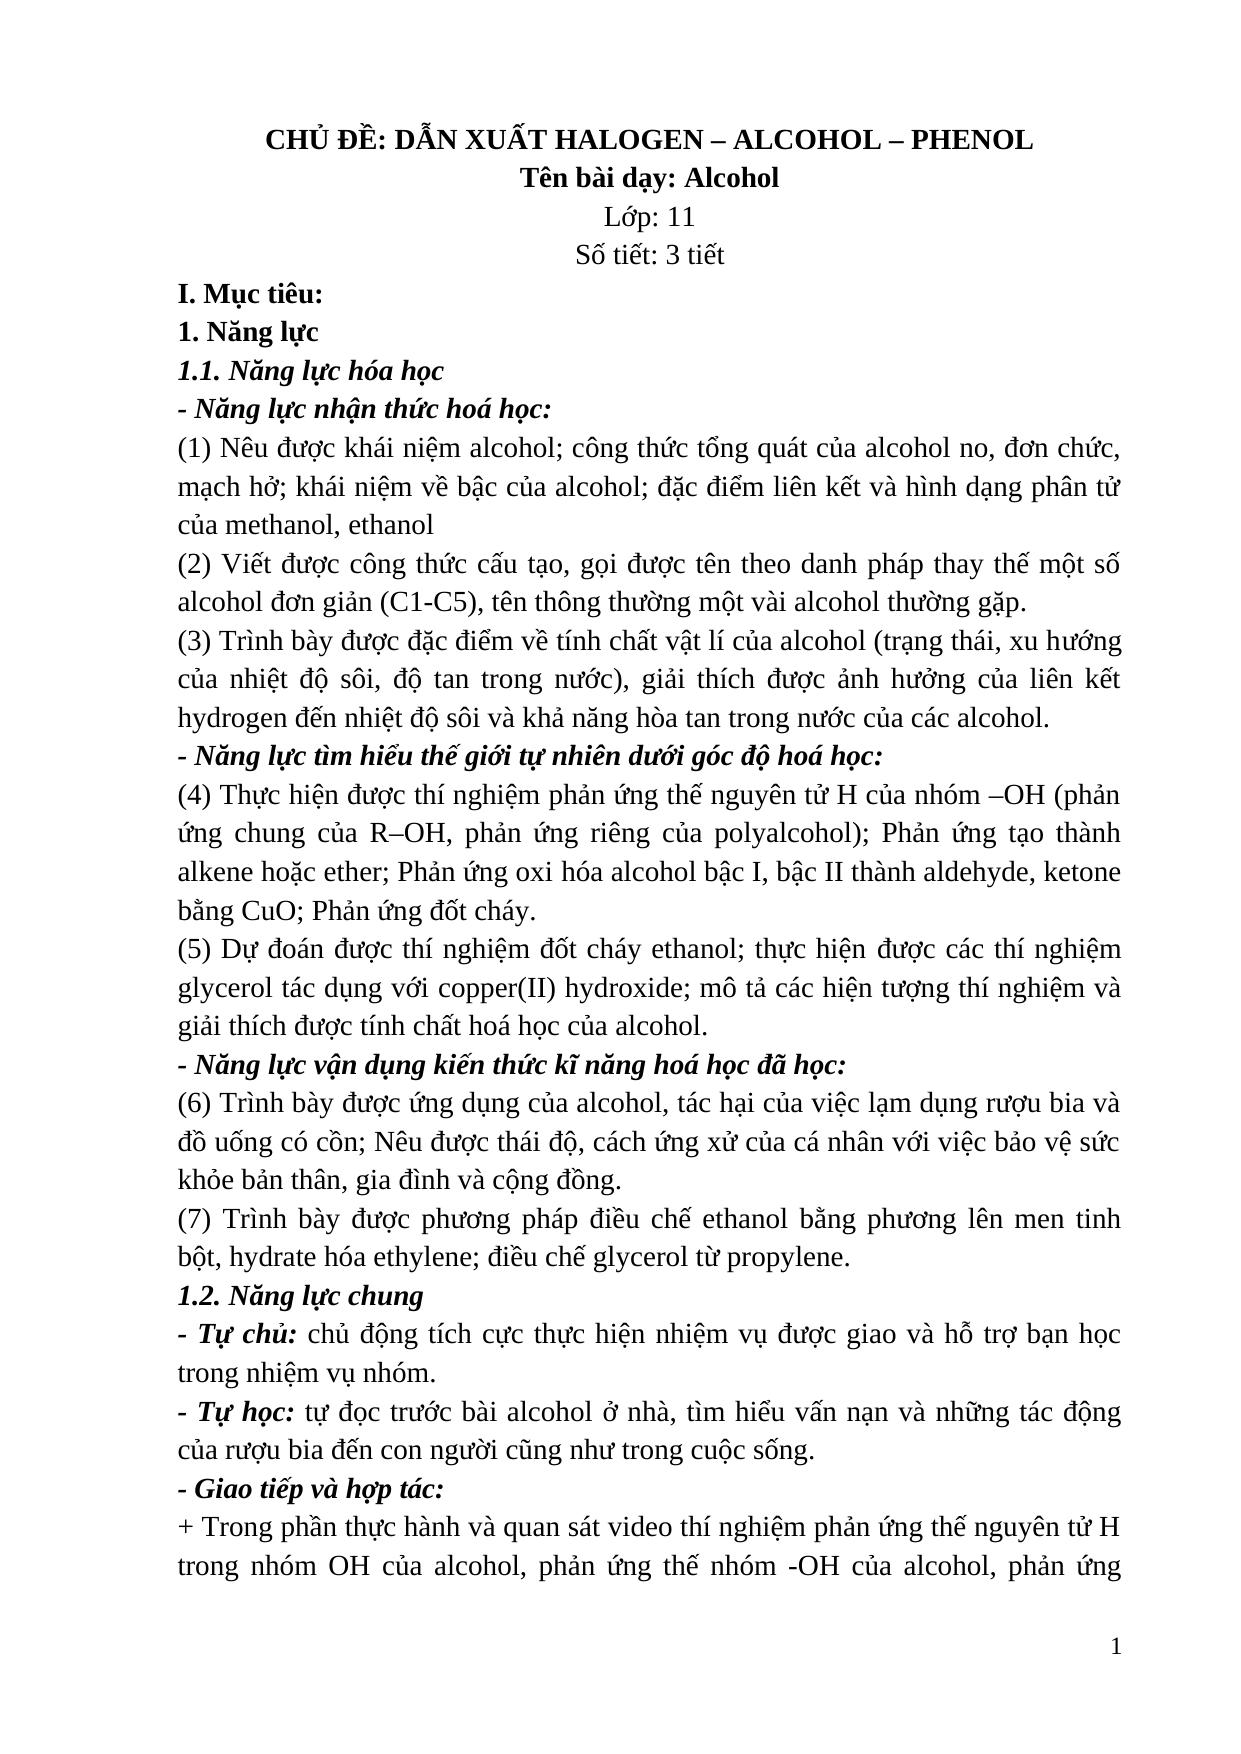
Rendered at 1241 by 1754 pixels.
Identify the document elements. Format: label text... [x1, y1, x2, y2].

text (7) Trình bày được phương pháp điều chế ethanol bằng phương lên men tinh bột, hydrate hóa ethylene; điều chế glycerol từ propylene. [177, 1201, 1122, 1273]
text (4) Thực hiện được thí nghiệm phản ứng thế nguyên tử H của nhóm –OH (phản ứng chung của R–OH, phản ứng riêng của polyalcohol); Phản ứng tạo thành alkene hoặc ether; Phản ứng oxi hóa alcohol bậc I, bậc II thành aldehyde, ketone bằng CuO; Phản ứng đốt cháy. [177, 777, 1122, 926]
text - Năng lực tìm hiểu thế giới tự nhiên dưới góc độ hoá học: [177, 738, 1122, 772]
text - Năng lực vận dụng kiến thức kĩ năng hoá học đã học: [177, 1047, 1122, 1080]
text Số tiết: 3 tiết [177, 237, 1122, 271]
text (6) Trình bày được ứng dụng của alcohol, tác hại của việc lạm dụng rượu bia và đồ uống có cồn; Nêu được thái độ, cách ứng xử của cá nhân với việc bảo vệ sức khỏe bản thân, gia đình và cộng đồng. [177, 1085, 1122, 1196]
text - Tự học: tự đọc trước bài alcohol ở nhà, tìm hiểu vấn nạn và những tác động của rượu bia đến con người cũng như trong cuộc sống. [177, 1394, 1122, 1466]
text CHỦ ĐỀ: DẪN XUẤT HALOGEN – ALCOHOL – PHENOL [177, 122, 1122, 155]
text I. Mục tiêu: [177, 276, 1122, 309]
text 1. Năng lực [177, 314, 1122, 348]
text (3) Trình bày được đặc điểm về tính chất vật lí của alcohol (trạng thái, xu hướng của nhiệt độ sôi, độ tan trong nước), giải thích được ảnh hưởng của liên kết hydrogen đến nhiệt độ sôi và khả năng hòa tan trong nước của các alcohol. [177, 623, 1122, 733]
text (5) Dự đoán được thí nghiệm đốt cháy ethanol; thực hiện được các thí nghiệm glycerol tác dụng với copper(II) hydroxide; mô tả các hiện tượng thí nghiệm và giải thích được tính chất hoá học của alcohol. [177, 931, 1122, 1042]
text - Tự chủ: chủ động tích cực thực hiện nhiệm vụ được giao và hỗ trợ bạn học trong nhiệm vụ nhóm. [177, 1317, 1122, 1389]
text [177, 1509, 1122, 1581]
text 1.1. Năng lực hóa học [177, 353, 1122, 387]
text Tên bài dạy: Alcohol [177, 160, 1122, 194]
text - Giao tiếp và hợp tác: [177, 1471, 1122, 1504]
text Lớp: 11 [177, 199, 1122, 232]
text 1.2. Năng lực chung [177, 1278, 1122, 1312]
text (1) Nêu được khái niệm alcohol; công thức tổng quát của alcohol no, đơn chức, mạch hở; khái niệm về bậc của alcohol; đặc điểm liên kết và hình dạng phân tử của methanol, ethanol [177, 430, 1122, 541]
text - Năng lực nhận thức hoá học: [177, 392, 1122, 425]
text (2) Viết được công thức cấu tạo, gọi được tên theo danh pháp thay thế một số alcohol đơn giản (C1-C5), tên thông thường một vài alcohol thường gặp. [177, 546, 1122, 618]
